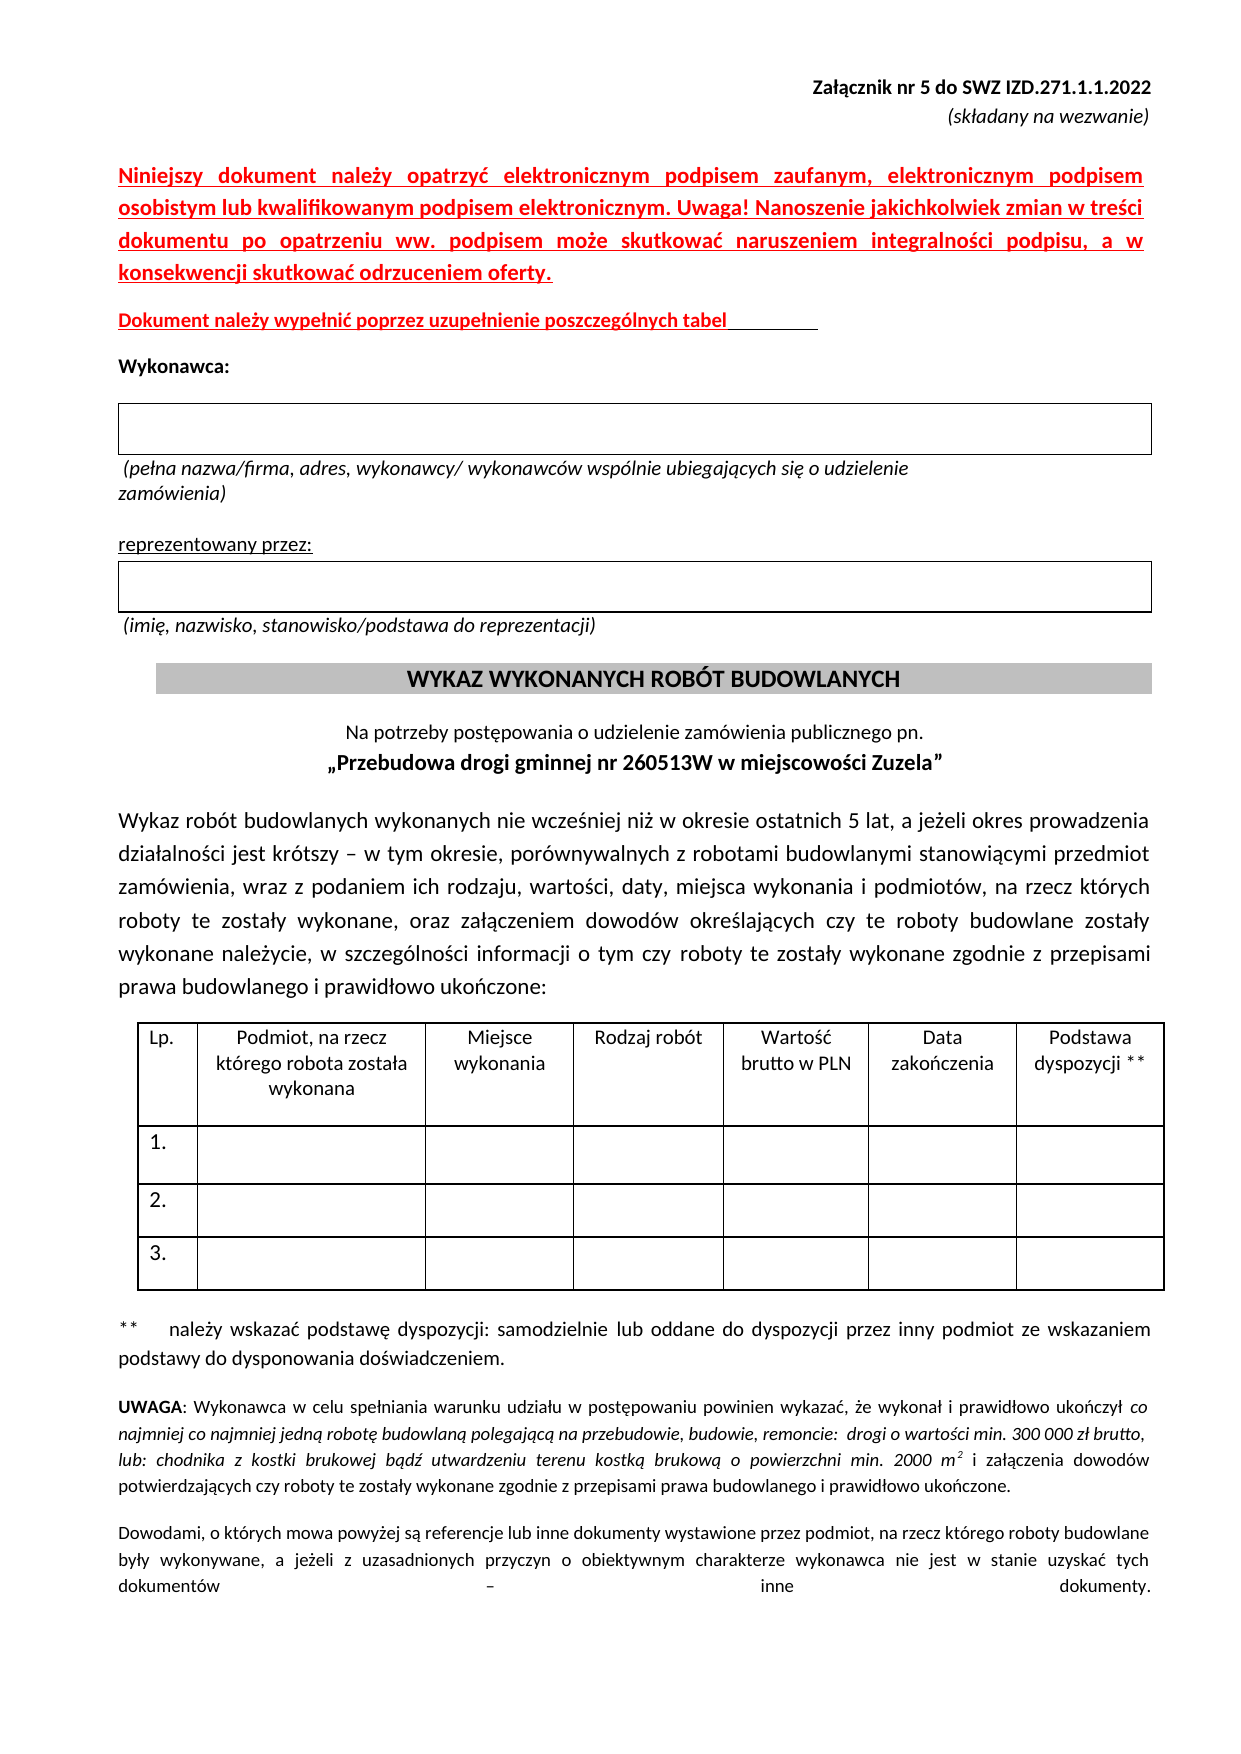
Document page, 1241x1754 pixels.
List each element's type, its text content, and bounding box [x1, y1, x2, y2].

text Dowodami, o których mowa powyżej są referencje lub inne dokumenty wystawione przez podmiot, na rzecz którego roboty budowlane były wykonywane, a jeżeli z uzasadnionych przyczyn o obiektywnym charakterze wykonawca nie jest w stanie uzyskać tych dokumentów – inne dokumenty. [118, 1522, 1152, 1629]
table_cell [574, 1238, 723, 1289]
table_cell [574, 1185, 723, 1236]
text (składany na wezwanie) [118, 103, 1152, 128]
table_cell [869, 1185, 1016, 1236]
table_header Lp. [139, 1024, 197, 1125]
text Wykaz robót budowlanych wykonanych nie wcześniej niż w okresie ostatnich 5 lat, a jeżeli okres prowadzenia działalności jest krótszy – w tym okresie, porównywalnych z robotami budowlanymi stanowiącymi przedmiot zamówienia, wraz z podaniem ich rodzaju, wartości, daty, miejsca wykonania i podmiotów, na rzecz których roboty te zostały wykonane, oraz załączeniem dowodów określających czy te roboty budowlane zostały wykonane należycie, w szczególności informacji o tym czy roboty te zostały wykonane zgodnie z przepisami prawa budowlanego i prawidłowo ukończone: [118, 801, 1152, 1001]
text Niniejszy dokument należy opatrzyć elektronicznym podpisem zaufanym, elektronicznym podpisem osobistym lub kwalifikowanym podpisem elektronicznym. Uwaga! Nanoszenie jakichkolwiek zmian w treści dokumentu po opatrzeniu ww. podpisem może skutkować naruszeniem integralności podpisu, a w konsekwencji skutkować odrzuceniem oferty. [118, 161, 1144, 186]
table_cell [869, 1127, 1016, 1183]
table_cell [1017, 1185, 1163, 1236]
table_cell 2. [139, 1185, 197, 1236]
text Wykonawca: [118, 353, 1152, 379]
table_cell [426, 1185, 573, 1236]
table_header Rodzaj robót [574, 1024, 723, 1125]
text ** należy wskazać podstawę dyspozycji: samodzielnie lub oddane do dyspozycji przez inny podmiot ze wskazaniem podstawy do dysponowania doświadczeniem. [118, 1316, 1152, 1371]
text (pełna nazwa/firma, adres, wykonawcy/ wykonawców wspólnie ubiegających się o udzielenie zamówienia) [118, 455, 936, 506]
table_header Miejsce wykonania [426, 1024, 573, 1125]
table_cell 3. [139, 1238, 197, 1289]
table_cell [198, 1127, 425, 1183]
table_header Wartość brutto w PLN [724, 1024, 868, 1125]
table_cell [198, 1185, 425, 1236]
text (imię, nazwisko, stanowisko/podstawa do reprezentacji) [118, 613, 877, 638]
text Na potrzeby postępowania o udzielenie zamówienia publicznego pn. [118, 719, 1152, 745]
table_header Podstawa dyspozycji ** [1017, 1024, 1163, 1125]
text reprezentowany przez: [118, 531, 1152, 557]
table_cell [1017, 1127, 1163, 1183]
table_cell [724, 1185, 868, 1236]
text Niniejszy dokument należy opatrzyć elektronicznym podpisem zaufanym, elektronicznym podpisem osobistym lub kwalifikowanym podpisem elektronicznym. Uwaga! Nanoszenie jakichkolwiek zmian w treści dokumentu po opatrzeniu ww. podpisem może skutkować naruszeniem integralności podpisu, a w konsekwencji skutkować odrzuceniem oferty. [118, 187, 1144, 218]
table_cell [1017, 1238, 1163, 1289]
table_header [119, 562, 1151, 611]
text Niniejszy dokument należy opatrzyć elektronicznym podpisem zaufanym, elektronicznym podpisem osobistym lub kwalifikowanym podpisem elektronicznym. Uwaga! Nanoszenie jakichkolwiek zmian w treści dokumentu po opatrzeniu ww. podpisem może skutkować naruszeniem integralności podpisu, a w konsekwencji skutkować odrzuceniem oferty. [118, 251, 1144, 286]
table_header Data zakończenia [869, 1024, 1016, 1125]
table_header Podmiot, na rzecz którego robota została wykonana [198, 1024, 425, 1125]
text UWAGA: Wykonawca w celu spełniania warunku udziału w postępowaniu powinien wykazać, że wykonał i prawidłowo ukończył co najmniej co najmniej jedną robotę budowlaną polegającą na przebudowie, budowie, remoncie: drogi o wartości min. 300 000 zł brutto, lub: chodnika z kostki brukowej bądź utwardzeniu terenu kostką brukową o powierzchni min. 2000 m2 i załączenia dowodów potwierdzających czy roboty te zostały wykonane zgodnie z przepisami prawa budowlanego i prawidłowo ukończone. [118, 1395, 1149, 1497]
table_cell [198, 1238, 425, 1289]
text WYKAZ WYKONANYCH ROBÓT BUDOWLANYCH [156, 663, 1152, 694]
table_cell [574, 1127, 723, 1183]
table_cell [869, 1238, 1016, 1289]
table_header [119, 404, 1151, 454]
table_cell [426, 1127, 573, 1183]
table_cell [724, 1127, 868, 1183]
text Niniejszy dokument należy opatrzyć elektronicznym podpisem zaufanym, elektronicznym podpisem osobistym lub kwalifikowanym podpisem elektronicznym. Uwaga! Nanoszenie jakichkolwiek zmian w treści dokumentu po opatrzeniu ww. podpisem może skutkować naruszeniem integralności podpisu, a w konsekwencji skutkować odrzuceniem oferty. [118, 219, 1144, 250]
table_cell [724, 1238, 868, 1289]
table_cell [426, 1238, 573, 1289]
text Dokument należy wypełnić poprzez uzupełnienie poszczególnych tabel [118, 307, 1144, 332]
text Załącznik nr 5 do SWZ IZD.271.1.1.2022 [118, 74, 1152, 99]
text „Przebudowa drogi gminnej nr 260513W w miejscowości Zuzela” [118, 748, 1152, 776]
table_cell 1. [139, 1127, 197, 1183]
